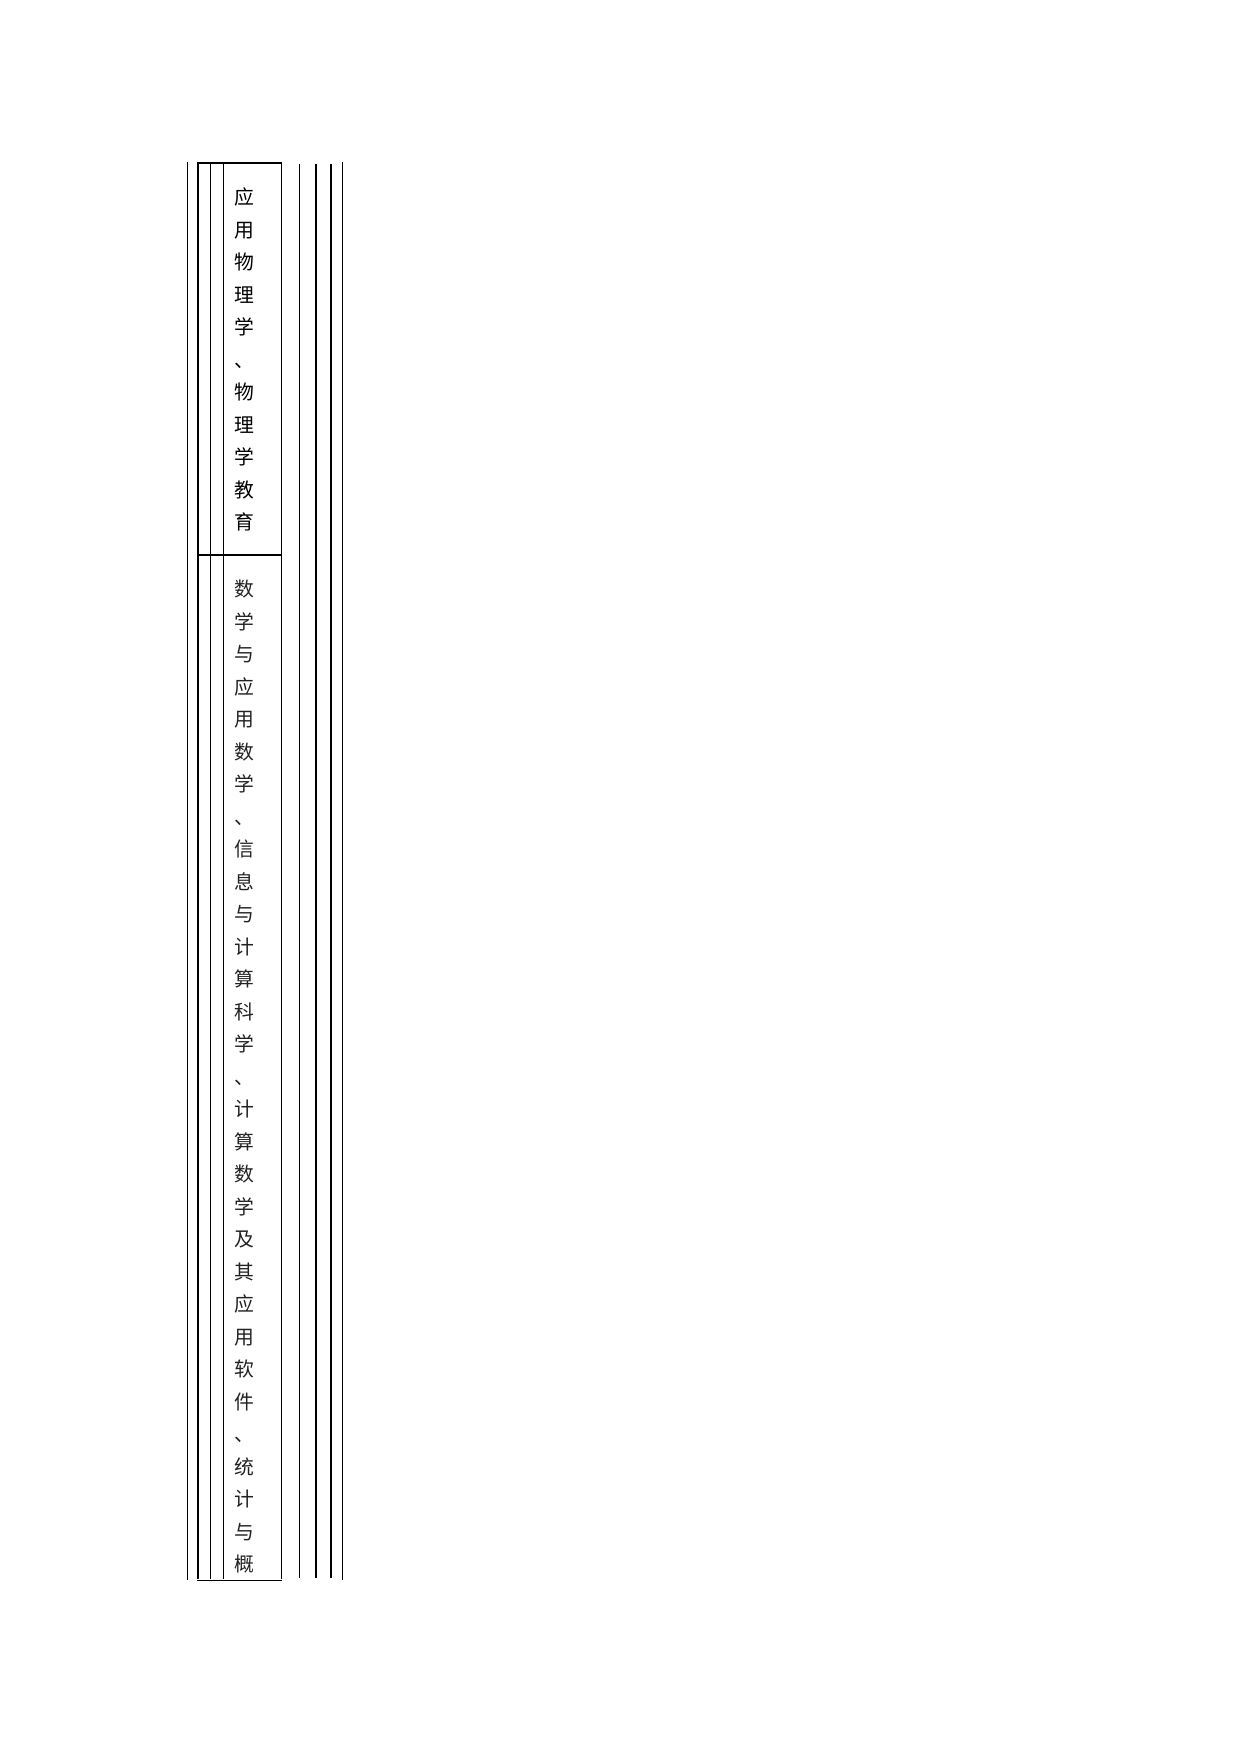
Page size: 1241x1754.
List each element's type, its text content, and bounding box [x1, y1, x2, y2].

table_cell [224, 556, 281, 1579]
table_cell 物理学、应用物理学、物理学教育 [224, 164, 281, 554]
